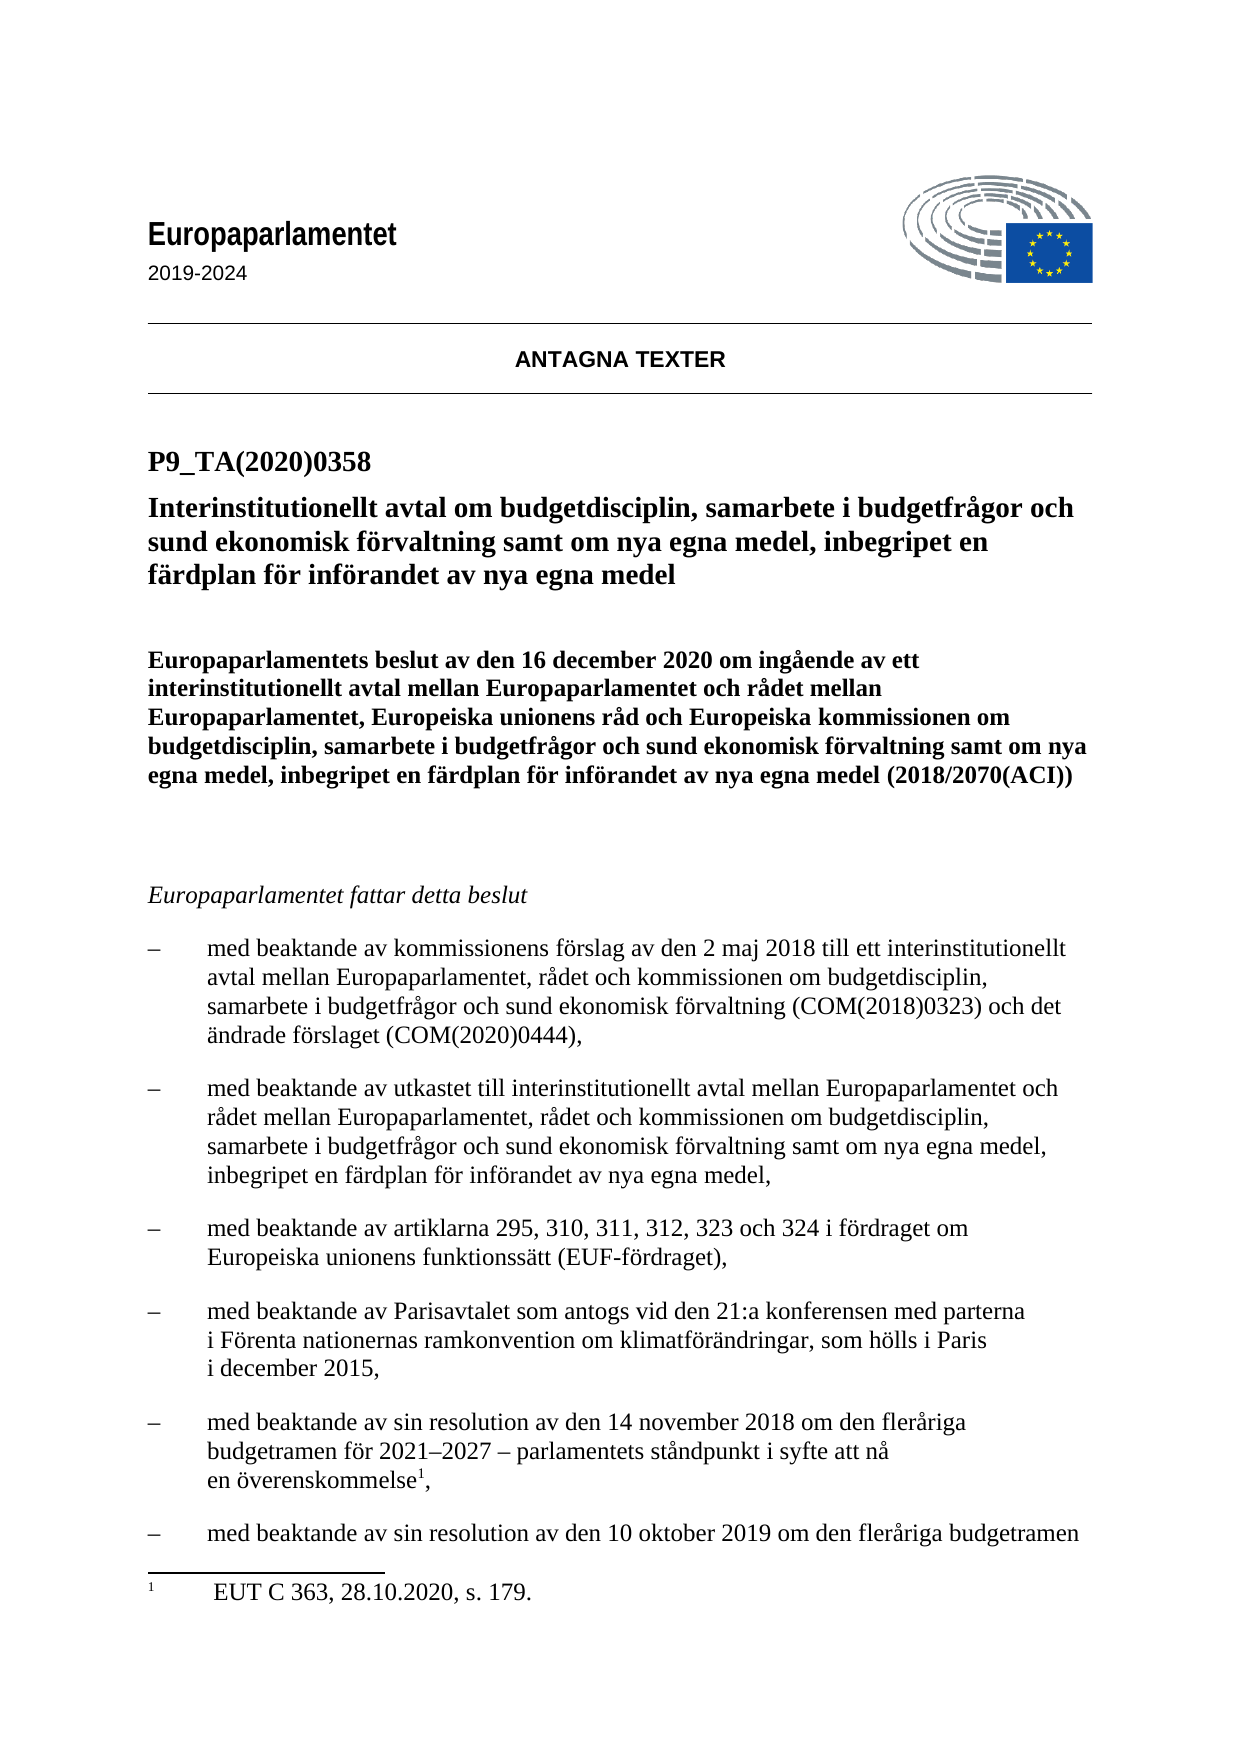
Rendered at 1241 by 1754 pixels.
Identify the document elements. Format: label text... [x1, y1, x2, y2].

subtitle Interinstitutionellt avtal om budgetdisciplin, samarbete i budgetfrågor och sund ekonomisk förvaltning samt om nya egna medel, inbegripet en färdplan för införandet av nya egna medel [148, 490, 1092, 591]
text – med beaktande av kommissionens förslag av den 2 maj 2018 till ett interinstitutionellt avtal mellan Europaparlamentet, rådet och kommissionen om budgetdisciplin, samarbete i budgetfrågor och sund ekonomisk förvaltning (COM(2018)0323) och det ändrade förslaget (COM(2020)0444), [148, 933, 1092, 1048]
subtitle P9_TA(2020)0358 [148, 444, 1092, 478]
text – med beaktande av artiklarna 295, 310, 311, 312, 323 och 324 i fördraget om Europeiska unionens funktionssätt (EUF-fördraget), [148, 1213, 1092, 1271]
picture [902, 175, 1093, 283]
text – med beaktande av Parisavtalet som antogs vid den 21:a konferensen med parterna i Förenta nationernas ramkonvention om klimatförändringar, som hölls i Paris i december 2015, [148, 1296, 1092, 1382]
text – med beaktande av utkastet till interinstitutionellt avtal mellan Europaparlamentet och rådet mellan Europaparlamentet, rådet och kommissionen om budgetdisciplin, samarbete i budgetfrågor och sund ekonomisk förvaltning samt om nya egna medel, inbegripet en färdplan för införandet av nya egna medel, [148, 1073, 1092, 1188]
text ANTAGNA TEXTER [148, 346, 1092, 372]
subtitle Europaparlamentets beslut av den 16 december 2020 om ingående av ett interinstitutionellt avtal mellan Europaparlamentet och rådet mellan Europaparlamentet, Europeiska unionens råd och Europeiska kommissionen om budgetdisciplin, samarbete i budgetfrågor och sund ekonomisk förvaltning samt om nya egna medel, inbegripet en färdplan för införandet av nya egna medel (2018/2070(ACI)) [148, 645, 1092, 788]
table_header [856, 176, 1093, 323]
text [148, 1518, 1092, 1547]
text – med beaktande av sin resolution av den 14 november 2018 om den fleråriga budgetramen för 2021–2027 – parlamentets ståndpunkt i syfte att nå en överenskommelse, [148, 1407, 1092, 1493]
table_header Europaparlamentet 2019-2024 [148, 176, 856, 323]
text Europaparlamentet fattar detta beslut [148, 880, 1092, 908]
